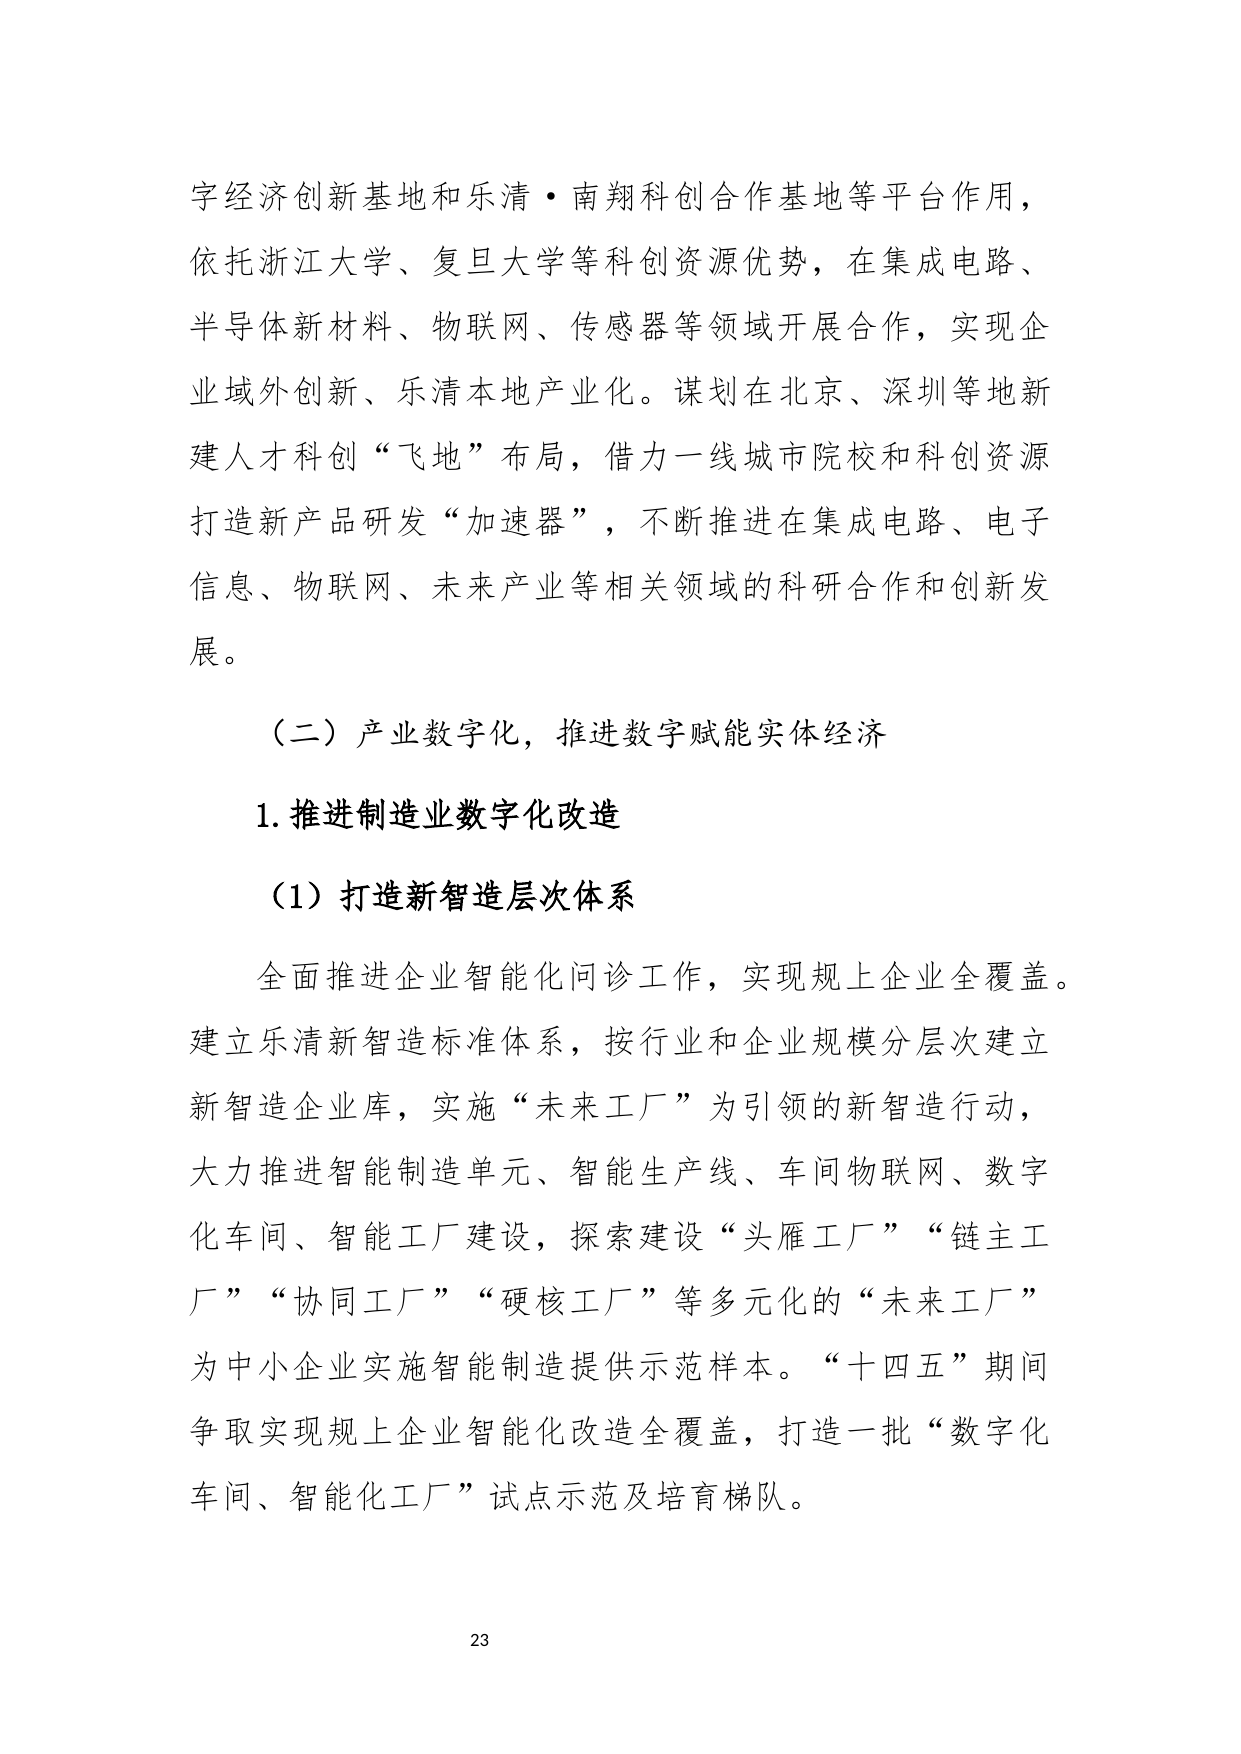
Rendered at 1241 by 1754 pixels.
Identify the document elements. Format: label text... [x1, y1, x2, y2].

subtitle 1.推进制造业数字化改造 [187, 779, 1053, 844]
text （1）打造新智造层次体系 [187, 861, 1053, 926]
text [187, 162, 1053, 682]
text （二）产业数字化，推进数字赋能实体经济 [187, 698, 1053, 763]
text 全面推进企业智能化问诊工作，实现规上企业全覆盖。建立乐清新智造标准体系，按行业和企业规模分层次建立新智造企业库，实施“未来工厂”为引领的新智造行动，大力推进智能制造单元、智能生产线、车间物联网、数字化车间、智能工厂建设，探索建设“头雁工厂”“链主工厂”“协同工厂”“硬核工厂”等多元化的“未来工厂”，为中小企业实施智能制造提供示范样本。“十四五”期间，争取实现规上企业智能化改造全覆盖，打造一批“数字化车间、智能化工厂”试点示范及培育梯队。 [187, 942, 1053, 1527]
